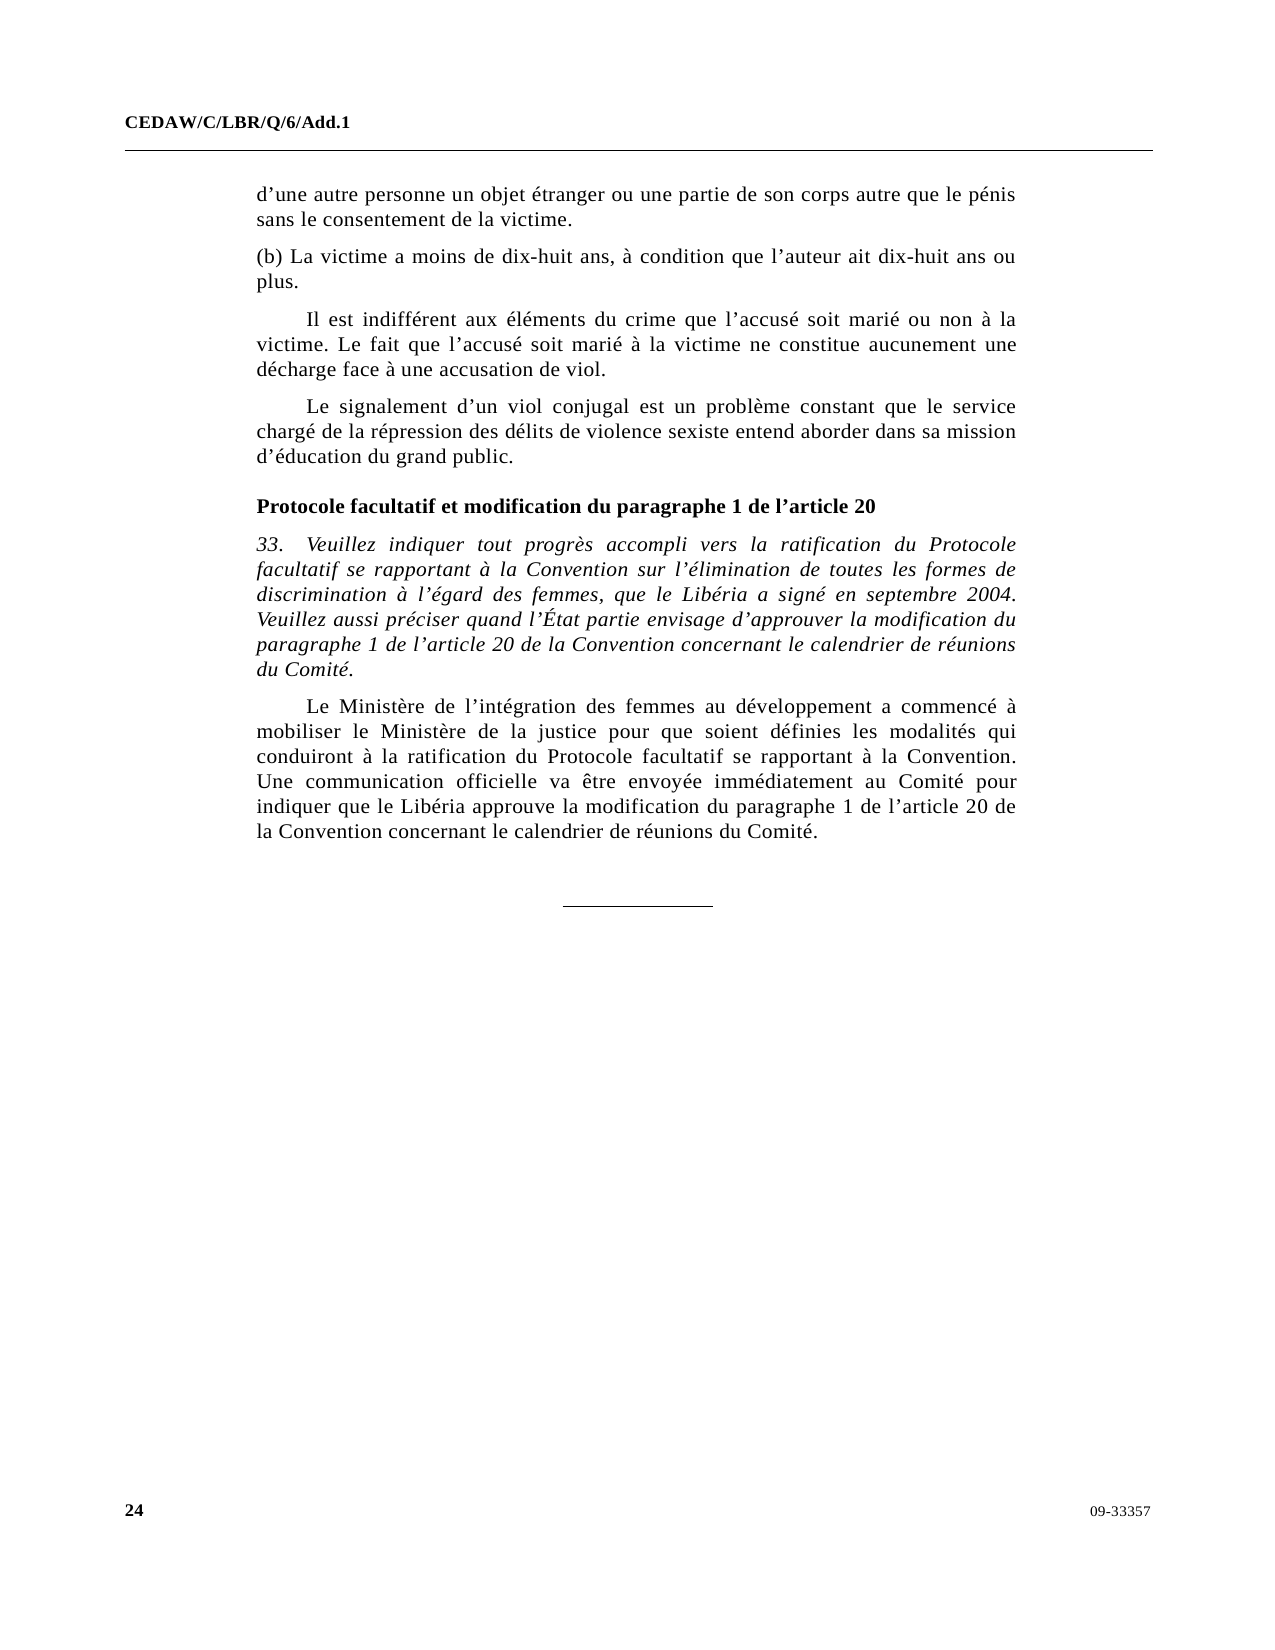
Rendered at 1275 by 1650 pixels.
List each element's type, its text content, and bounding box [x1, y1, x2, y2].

text Protocole facultatif et modification du paragraphe 1 de l’article 20 [124, 494, 1019, 519]
text Le Ministère de l’intégration des femmes au développement a commencé à mobiliser le Ministère de la justice pour que soient définies les modalités qui conduiront à la ratification du Protocole facultatif se rapportant à la Convention. Une communication officielle va être envoyée immédiatement au Comité pour indiquer que le Libéria approuve la modification du paragraphe 1 de l’article 20 de la Convention concernant le calendrier de réunions du Comité. [256, 694, 1018, 844]
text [256, 181, 1018, 231]
text Le signalement d’un viol conjugal est un problème constant que le service chargé de la répression des délits de violence sexiste entend aborder dans sa mission d’éducation du grand public. [256, 394, 1018, 469]
text Il est indifférent aux éléments du crime que l’accusé soit marié ou non à la victime. Le fait que l’accusé soit marié à la victime ne constitue aucunement une décharge face à une accusation de viol. [256, 306, 1018, 381]
text (b) La victime a moins de dix-huit ans, à condition que l’auteur ait dix-huit ans ou plus. [256, 244, 1018, 294]
list Veuillez indiquer tout progrès accompli vers la ratification du Protocole facultatif se rapportant à la Convention sur l’élimination de toutes les formes de discrimination à l’égard des femmes, que le Libéria a signé en septembre 2004. Veuillez aussi préciser quand l’État partie envisage d’approuver la modification du paragraphe 1 de l’article 20 de la Convention concernant le calendrier de réunions du Comité. [256, 531, 1018, 681]
